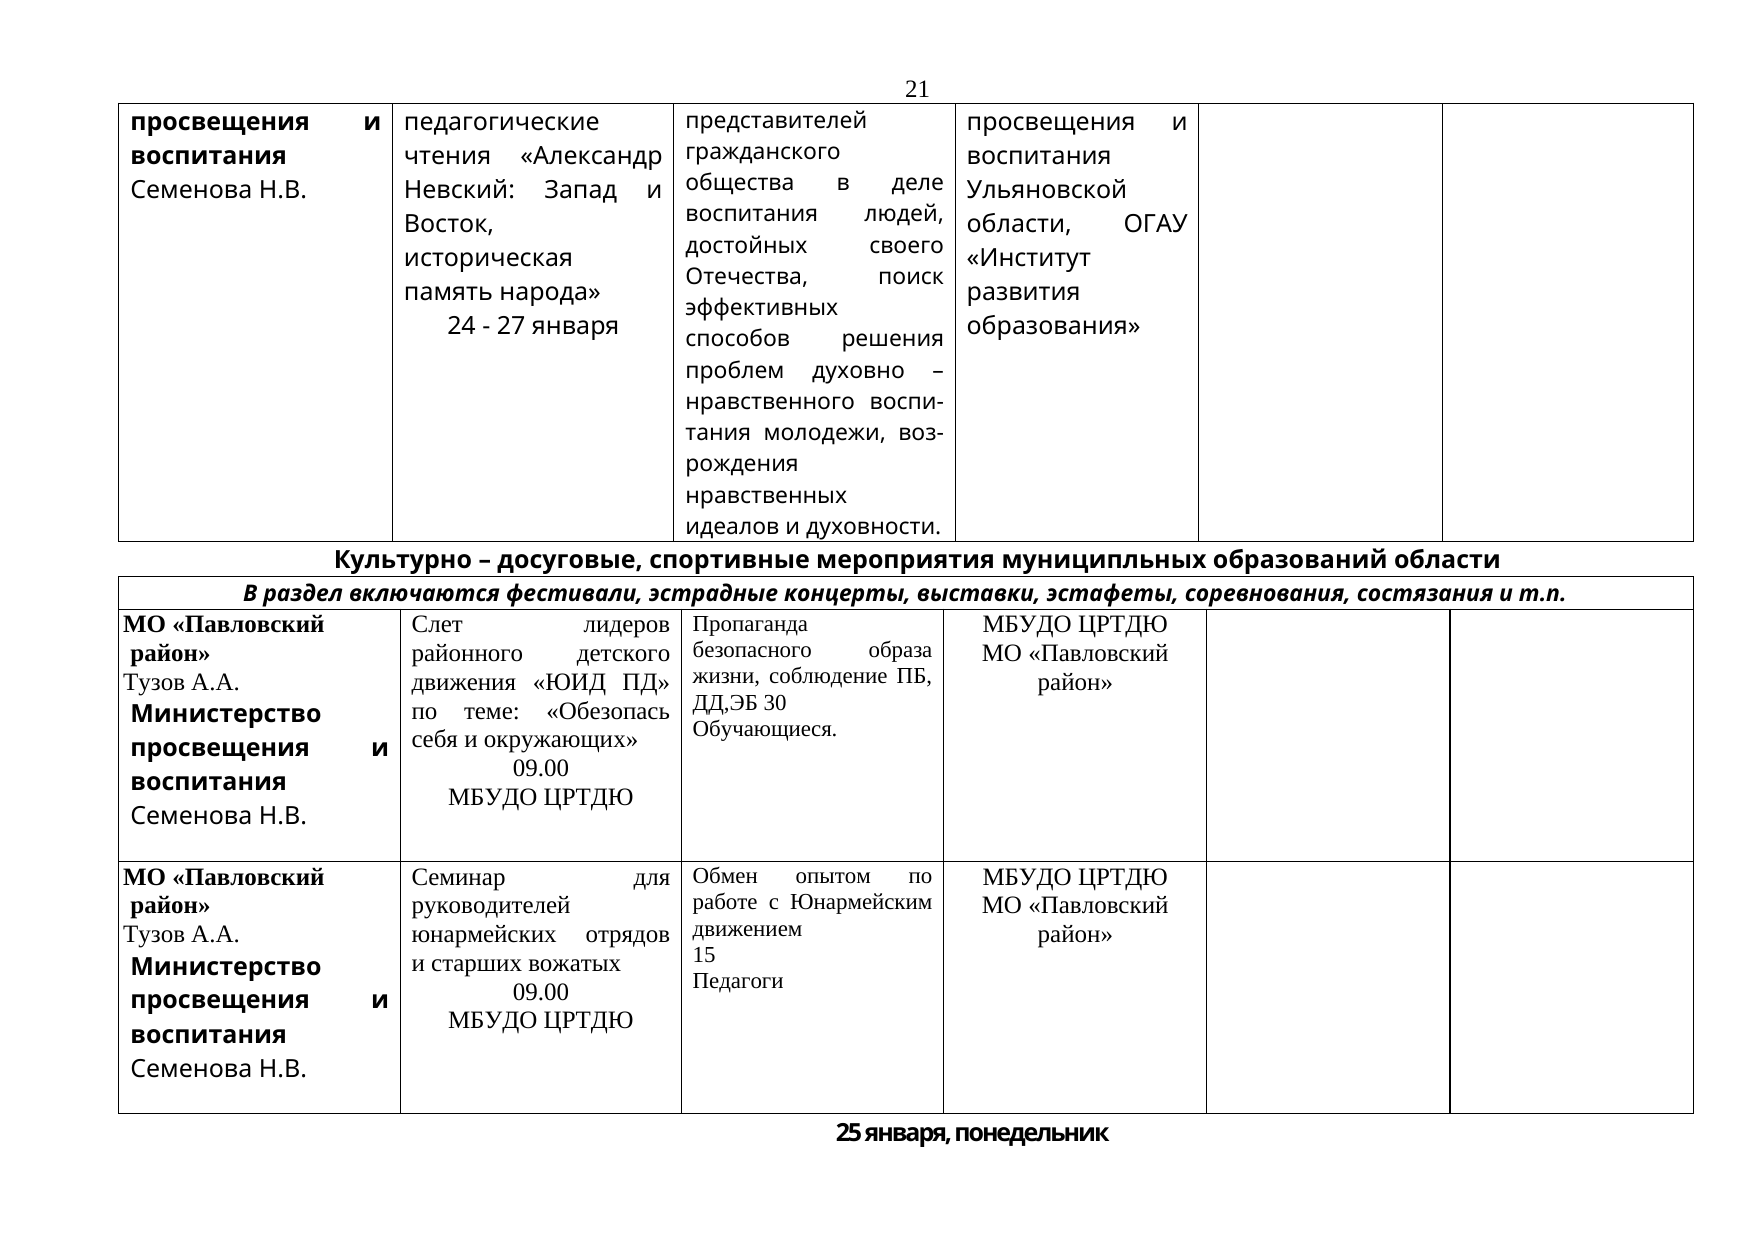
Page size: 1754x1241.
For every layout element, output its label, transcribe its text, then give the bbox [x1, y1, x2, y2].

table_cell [674, 104, 955, 541]
table_cell Пропаганда безопасного образа жизни, соблюдение ПБ, ДД,ЭБ 30 Обучающиеся. [682, 610, 943, 861]
table_cell МБУДО ЦРТДЮ МО «Павловский район» [944, 610, 1206, 861]
text 25 января, понедельник [231, 1114, 1716, 1148]
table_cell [119, 104, 392, 541]
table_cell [956, 104, 1198, 541]
table_cell [1207, 862, 1449, 1113]
table_header В раздел включаются фестивали, эстрадные концерты, выставки, эстафеты, соревнования, состязания и т.п. [119, 577, 1693, 608]
table_cell Обмен опытом по работе с Юнармейским движением 15 Педагоги [682, 862, 943, 1113]
table_cell МБУДО ЦРТДЮ МО «Павловский район» [944, 862, 1206, 1113]
table_cell [1207, 610, 1449, 861]
table_cell Семинар для руководителей юнармейских отрядов и старших вожатых 09.00 МБУДО ЦРТДЮ [401, 862, 681, 1113]
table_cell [393, 104, 673, 541]
table_cell [1199, 104, 1442, 541]
table_cell МО «Павловский район» Тузов А.А. Министерство просвещения и воспитания Семенова Н.В. [119, 862, 400, 1113]
table_cell [1443, 104, 1693, 541]
table_cell МО «Павловский район» Тузов А.А. Министерство просвещения и воспитания Семенова Н.В. [119, 610, 400, 861]
table_cell [1451, 610, 1693, 861]
table_cell [1451, 862, 1693, 1113]
table_cell Слет лидеров районного детского движения «ЮИД ПД» по теме: «Обезопась себя и окружающих» 09.00 МБУДО ЦРТДЮ [401, 610, 681, 861]
text Культурно – досуговые, спортивные мероприятия муниципльных образований области [118, 542, 1716, 576]
